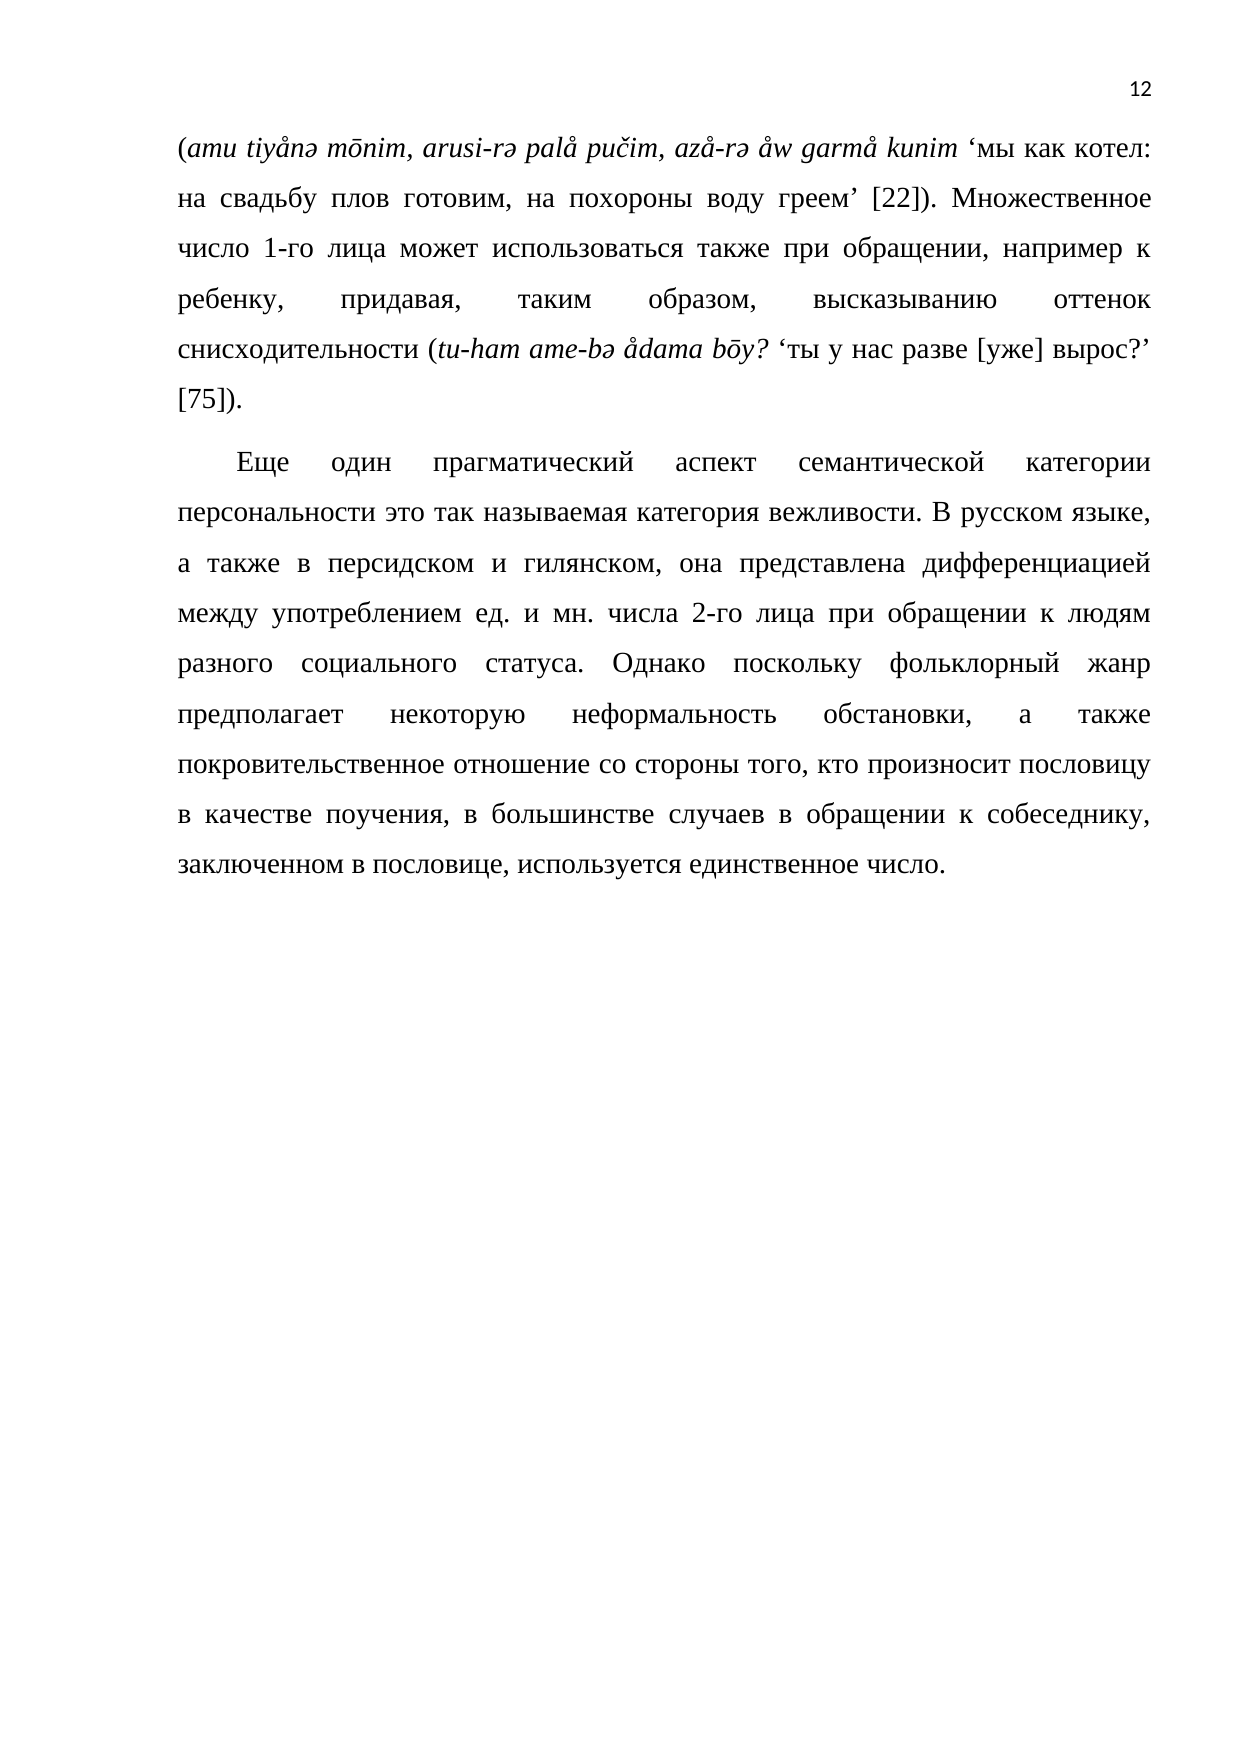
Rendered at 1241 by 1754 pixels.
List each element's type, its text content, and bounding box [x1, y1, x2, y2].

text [177, 130, 1152, 415]
text Еще один прагматический аспект семантической категории персональности это так называемая категория вежливости. В русском языке, а также в персидском и гилянском, она представлена дифференциацией между употреблением ед. и мн. числа 2-го лица при обращении к людям разного социального статуса. Однако поскольку фольклорный жанр предполагает некоторую неформальность обстановки, а также покровительственное отношение со стороны того, кто произносит пословицу в качестве поучения, в большинстве случаев в обращении к собеседнику, заключенном в пословице, используется единственное число. [177, 444, 1152, 880]
